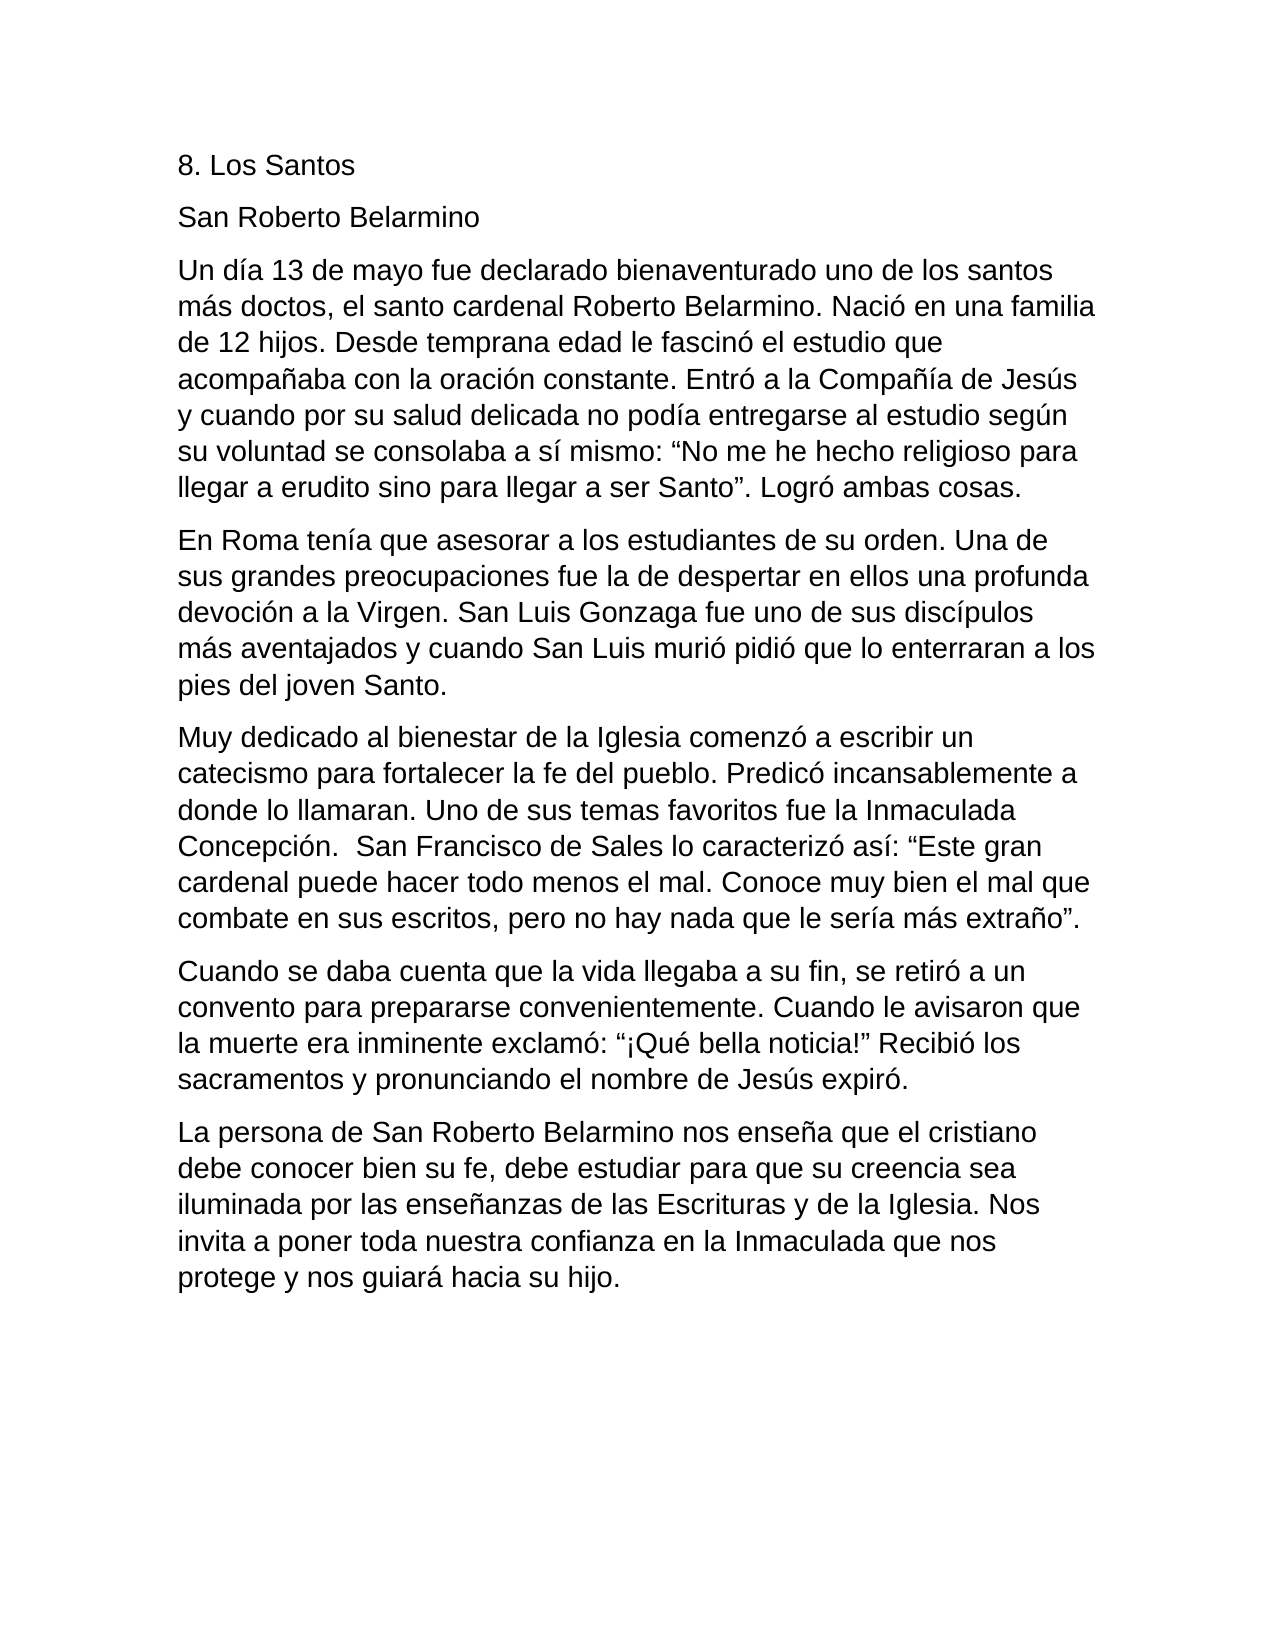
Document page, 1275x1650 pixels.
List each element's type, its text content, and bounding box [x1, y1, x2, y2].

text En Roma tenía que asesorar a los estudiantes de su orden. Una de sus grandes preocupaciones fue la de despertar en ellos una profunda devoción a la Virgen. San Luis Gonzaga fue uno de sus discípulos más aventajados y cuando San Luis murió pidió que lo enterraran a los pies del joven Santo. [177, 523, 1098, 701]
text Cuando se daba cuenta que la vida llegaba a su fin, se retiró a un convento para prepararse convenientemente. Cuando le avisaron que la muerte era inminente exclamó: “¡Qué bella noticia!” Recibió los sacramentos y pronunciando el nombre de Jesús expiró. [177, 954, 1098, 1096]
text San Roberto Belarmino [177, 200, 1098, 234]
text 8. Los Santos [177, 148, 1098, 181]
text La persona de San Roberto Belarmino nos enseña que el cristiano debe conocer bien su fe, debe estudiar para que su creencia sea iluminada por las enseñanzas de las Escrituras y de la Iglesia. Nos invita a poner toda nuestra confianza en la Inmaculada que nos protege y nos guiará hacia su hijo. [177, 1115, 1098, 1293]
text Un día 13 de mayo fue declarado bienaventurado uno de los santos más doctos, el santo cardenal Roberto Belarmino. Nació en una familia de 12 hijos. Desde temprana edad le fascinó el estudio que acompañaba con la oración constante. Entró a la Compañía de Jesús y cuando por su salud delicada no podía entregarse al estudio según su voluntad se consolaba a sí mismo: “No me he hecho religioso para llegar a erudito sino para llegar a ser Santo”. Logró ambas cosas. [177, 253, 1098, 504]
text Muy dedicado al bienestar de la Iglesia comenzó a escribir un catecismo para fortalecer la fe del pueblo. Predicó incansablemente a donde lo llamaran. Uno de sus temas favoritos fue la Inmaculada Concepción. San Francisco de Sales lo caracterizó así: “Este gran cardenal puede hacer todo menos el mal. Conoce muy bien el mal que combate en sus escritos, pero no hay nada que le sería más extraño”. [177, 720, 1098, 934]
